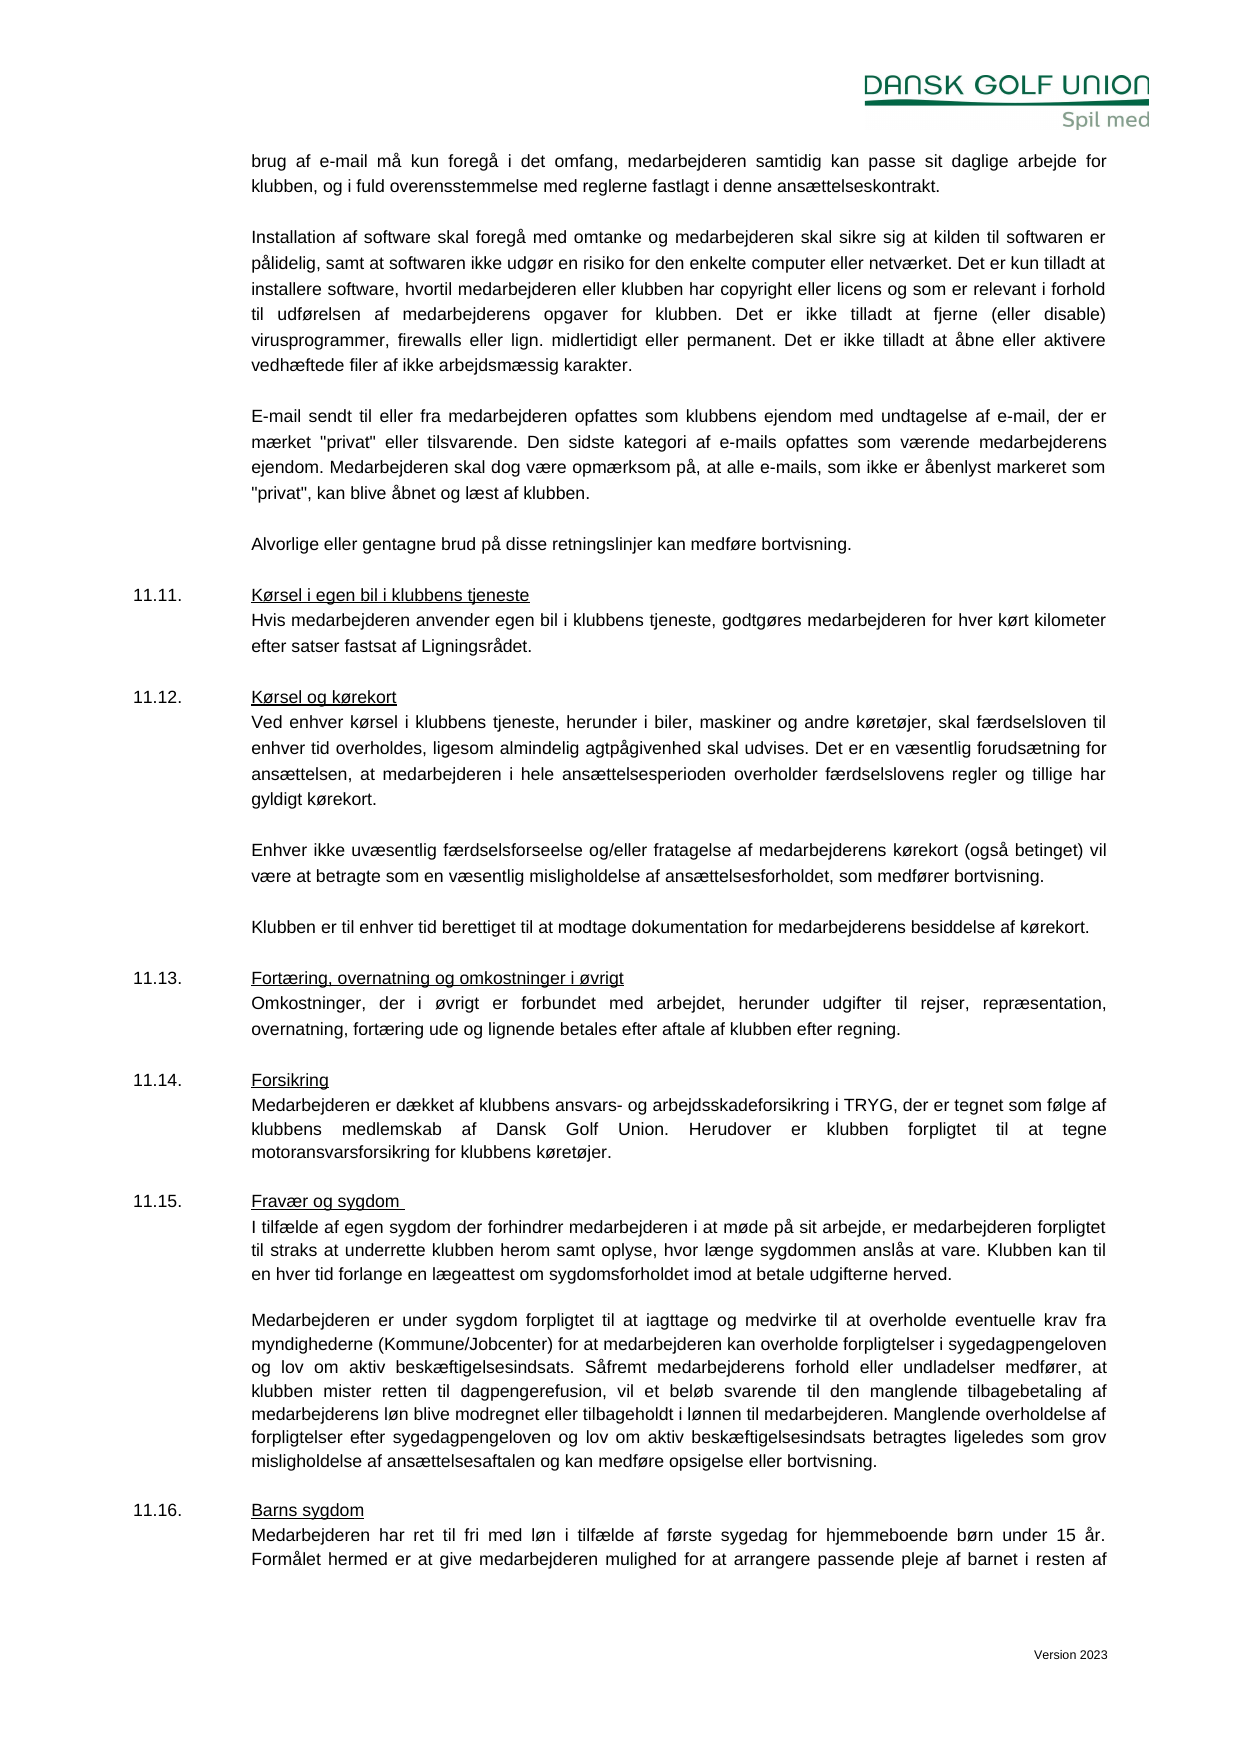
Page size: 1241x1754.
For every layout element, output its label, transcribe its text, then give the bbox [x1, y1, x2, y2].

list Fravær og sygdom [133, 1191, 1107, 1211]
text Ved enhver kørsel i klubbens tjeneste, herunder i biler, maskiner og andre køretøjer, skal færdselsloven til enhver tid overholdes, ligesom almindelig agtpågivenhed skal udvises. Det er en væsentlig forudsætning for ansættelsen, at medarbejderen i hele ansættelsesperioden overholder færdselslovens regler og tillige har gyldigt kørekort. [251, 712, 1107, 809]
text Omkostninger, der i øvrigt er forbundet med arbejdet, herunder udgifter til rejser, repræsentation, overnatning, fortæring ude og lignende betales efter aftale af klubben efter regning. [251, 993, 1107, 1039]
list Medarbejderen er dækket af klubbens ansvars- og arbejdsskadeforsikring i TRYG, der er tegnet som følge af klubbens medlemskab af Dansk Golf Union. Herudover er klubben forpligtet til at tegne motoransvarsforsikring for klubbens køretøjer. [251, 1095, 1107, 1162]
list I tilfælde af egen sygdom der forhindrer medarbejderen i at møde på sit arbejde, er medarbejderen forpligtet til straks at underrette klubben herom samt oplyse, hvor længe sygdommen anslås at vare. Klubben kan til en hver tid forlange en lægeattest om sygdomsforholdet imod at betale udgifterne herved. [251, 1216, 1107, 1284]
list Barns sygdom [133, 1500, 1107, 1520]
list Kørsel i egen bil i klubbens tjeneste [133, 584, 1107, 605]
picture [864, 75, 1149, 130]
text Klubben er til enhver tid berettiget til at modtage dokumentation for medarbejderens besiddelse af kørekort. [251, 916, 1107, 937]
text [251, 151, 1107, 197]
text E-mail sendt til eller fra medarbejderen opfattes som klubbens ejendom med undtagelse af e-mail, der er mærket "privat" eller tilsvarende. Den sidste kategori af e-mails opfattes som værende medarbejderens ejendom. Medarbejderen skal dog være opmærksom på, at alle e-mails, som ikke er åbenlyst markeret som "privat", kan blive åbnet og læst af klubben. [251, 406, 1107, 503]
list Kørsel og kørekort [133, 687, 1107, 707]
list Fortæring, overnatning og omkostninger i øvrigt [133, 967, 1107, 988]
text Installation af software skal foregå med omtanke og medarbejderen skal sikre sig at kilden til softwaren er pålidelig, samt at softwaren ikke udgør en risiko for den enkelte computer eller netværket. Det er kun tilladt at installere software, hvortil medarbejderen eller klubben har copyright eller licens og som er relevant i forhold til udførelsen af medarbejderens opgaver for klubben. Det er ikke tilladt at fjerne (eller disable) virusprogrammer, firewalls eller lign. midlertidigt eller permanent. Det er ikke tilladt at åbne eller aktivere vedhæftede filer af ikke arbejdsmæssig karakter. [251, 227, 1107, 375]
text Enhver ikke uvæsentlig færdselsforseelse og/eller fratagelse af medarbejderens kørekort (også betinget) vil være at betragte som en væsentlig misligholdelse af ansættelsesforholdet, som medfører bortvisning. [251, 840, 1107, 886]
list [251, 1525, 1107, 1569]
list Forsikring [133, 1069, 1107, 1090]
text Hvis medarbejderen anvender egen bil i klubbens tjeneste, godtgøres medarbejderen for hver kørt kilometer efter satser fastsat af Ligningsrådet. [251, 610, 1107, 656]
text Alvorlige eller gentagne brud på disse retningslinjer kan medføre bortvisning. [251, 533, 1107, 554]
list Medarbejderen er under sygdom forpligtet til at iagttage og medvirke til at overholde eventuelle krav fra myndighederne (Kommune/Jobcenter) for at medarbejderen kan overholde forpligtelser i sygedagpengeloven og lov om aktiv beskæftigelsesindsats. Såfremt medarbejderens forhold eller undladelser medfører, at klubben mister retten til dagpengerefusion, vil et beløb svarende til den manglende tilbagebetaling af medarbejderens løn blive modregnet eller tilbageholdt i lønnen til medarbejderen. Manglende overholdelse af forpligtelser efter sygedagpengeloven og lov om aktiv beskæftigelsesindsats betragtes ligeledes som grov misligholdelse af ansættelsesaftalen og kan medføre opsigelse eller bortvisning. [251, 1310, 1107, 1471]
